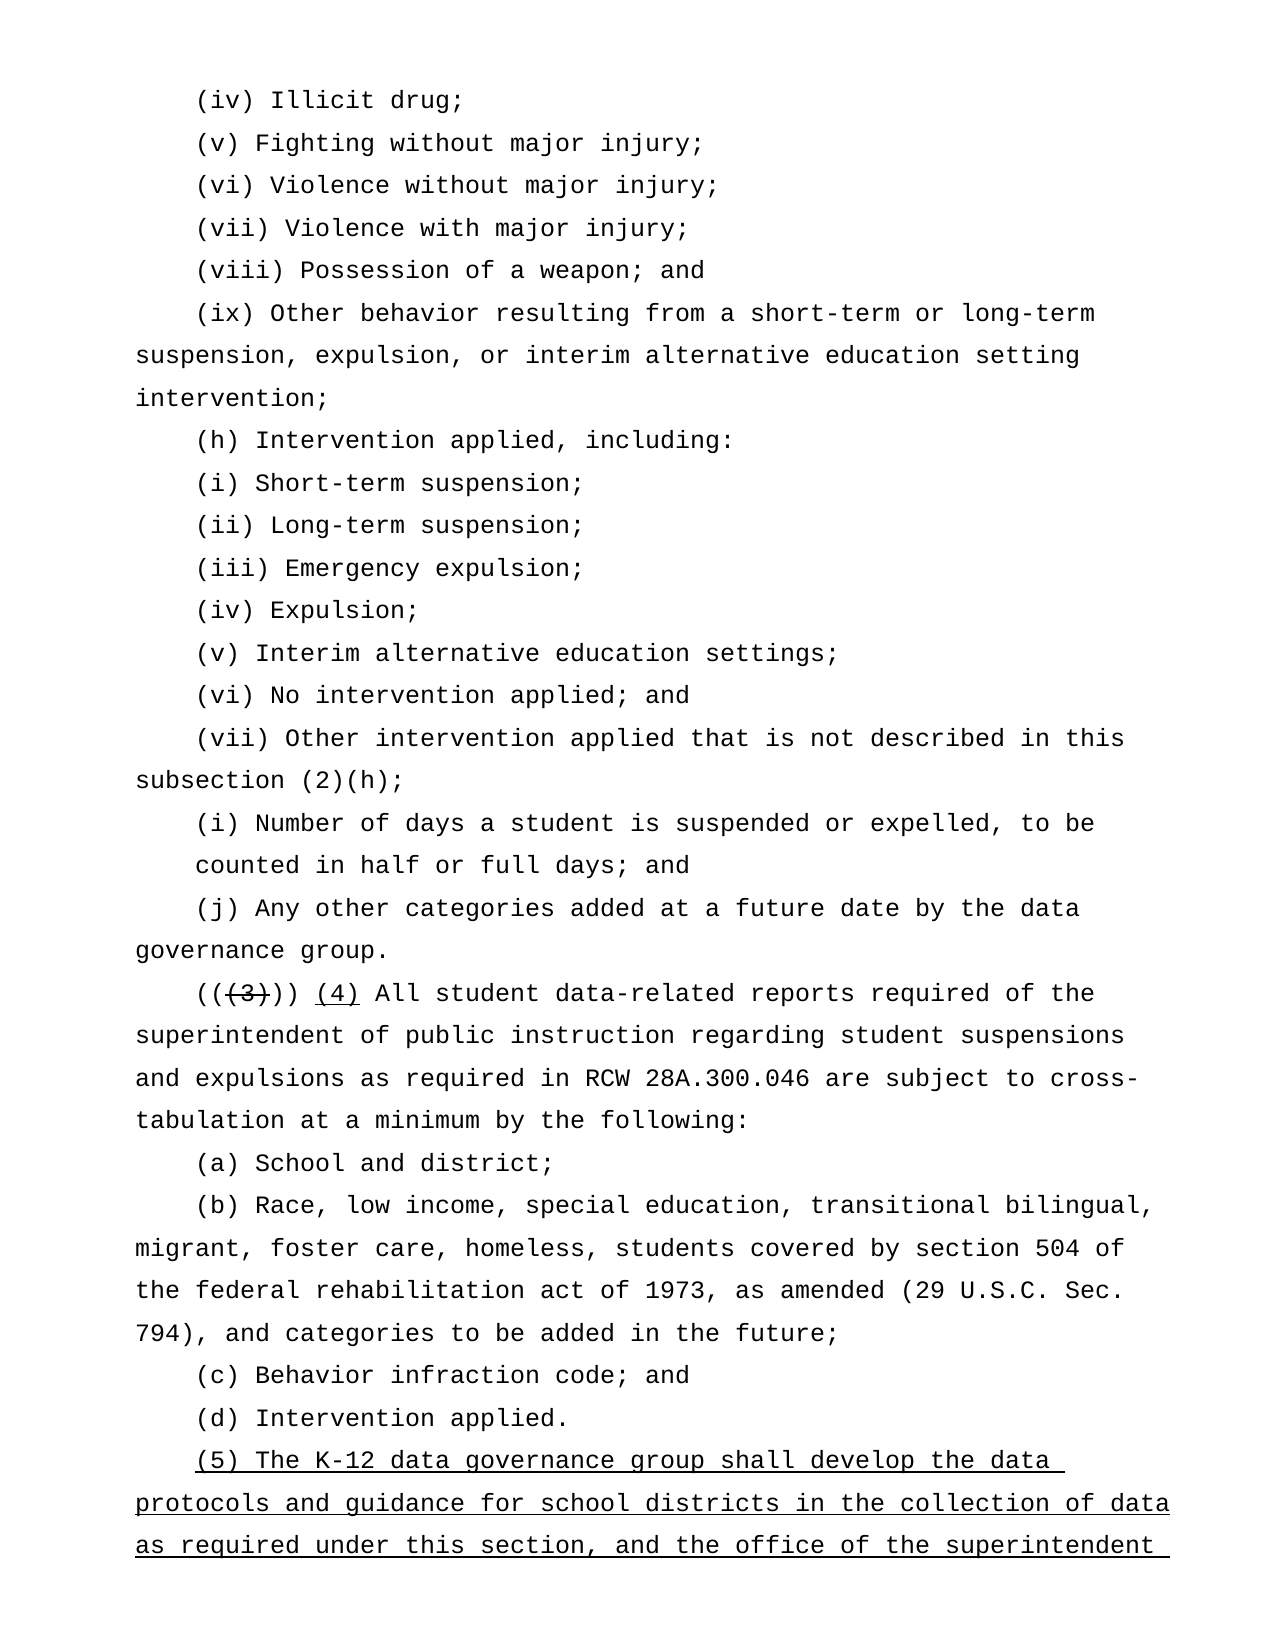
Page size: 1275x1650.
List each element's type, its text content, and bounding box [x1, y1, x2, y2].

text (viii) Possession of a weapon; and [135, 245, 1170, 287]
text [135, 1515, 1170, 1556]
text (iv) Expulsion; [135, 585, 1170, 627]
text (v) Interim alternative education settings; [135, 627, 1170, 670]
text (i) Number of days a student is suspended or expelled, to be [135, 797, 1170, 840]
text (b) Race, low income, special education, transitional bilingual, migrant, foster care, homeless, students covered by section 504 of the federal rehabilitation act of 1973, as amended (29 U.S.C. Sec. 794), and categories to be added in the future; [135, 1180, 1170, 1350]
text (a) School and district; [135, 1137, 1170, 1180]
text counted in half or full days; and [135, 840, 1170, 882]
text (j) Any other categories added at a future date by the data governance group. [135, 882, 1170, 967]
text (v) Fighting without major injury; [135, 117, 1170, 160]
text (iv) Illicit drug; [135, 75, 1170, 117]
text (vii) Violence with major injury; [135, 202, 1170, 245]
text (ix) Other behavior resulting from a short-term or long-term suspension, expulsion, or interim alternative education setting intervention; [135, 287, 1170, 415]
text (vii) Other intervention applied that is not described in this subsection (2)(h); [135, 712, 1170, 797]
text (iii) Emergency expulsion; [135, 542, 1170, 585]
text (i) Short-term suspension; [135, 457, 1170, 500]
text (vi) Violence without major injury; [135, 160, 1170, 202]
text (((3))) (4) All student data-related reports required of the superintendent of public instruction regarding student suspensions and expulsions as required in RCW 28A.300.046 are subject to cross-tabulation at a minimum by the following: [135, 967, 1170, 1137]
text (c) Behavior infraction code; and [135, 1350, 1170, 1392]
text (ii) Long-term suspension; [135, 500, 1170, 542]
text (d) Intervention applied. [135, 1392, 1170, 1435]
text (vi) No intervention applied; and [135, 670, 1170, 712]
text (h) Intervention applied, including: [135, 415, 1170, 457]
